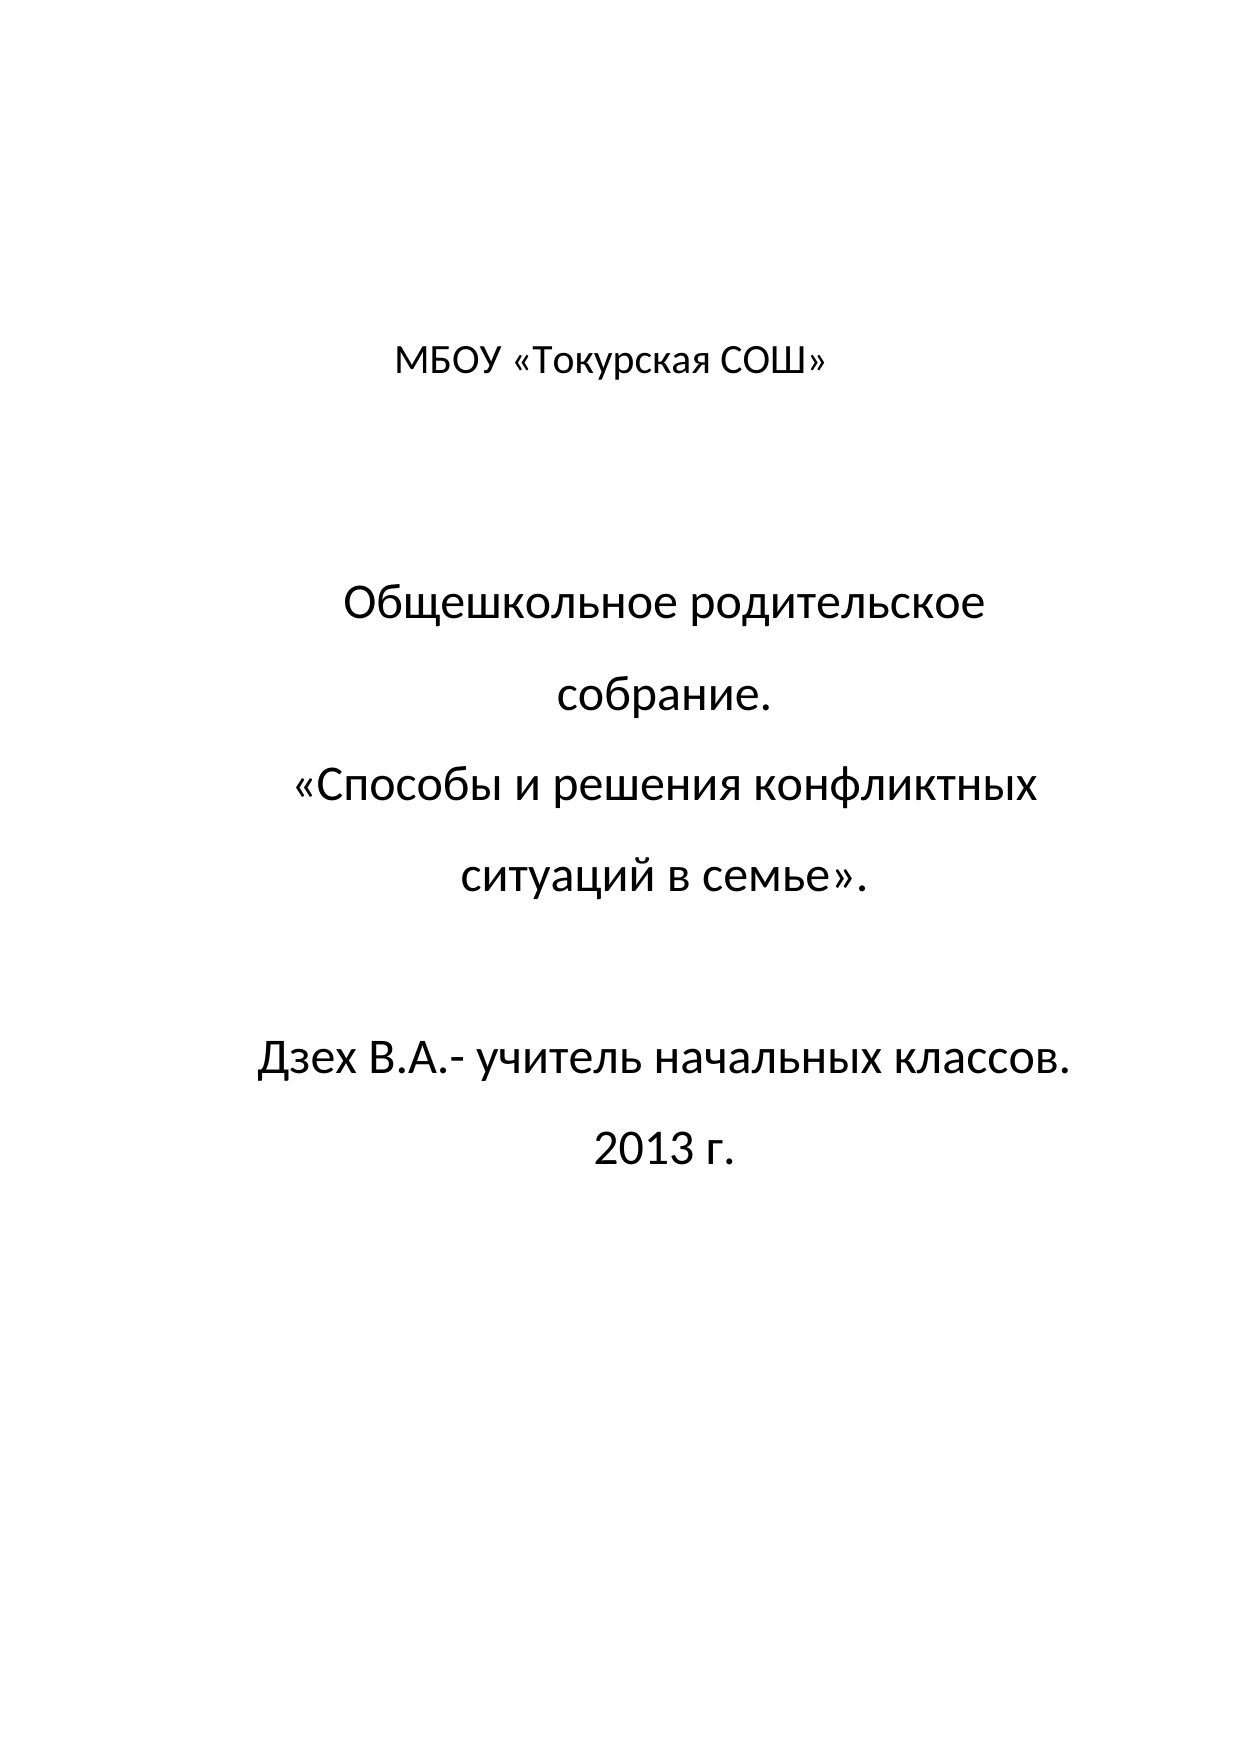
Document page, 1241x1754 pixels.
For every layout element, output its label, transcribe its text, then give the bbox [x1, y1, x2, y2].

text «Способы и решения конфликтных [177, 752, 1152, 813]
text ситуаций в семье». [177, 843, 1152, 904]
text 2013 г. [177, 1116, 1152, 1177]
text собрание. [177, 661, 1152, 722]
text Дзех В.А.- учитель начальных классов. [177, 1025, 1152, 1086]
text МБОУ «Токурская СОШ» [177, 333, 1152, 383]
text Общешкольное родительское [177, 570, 1152, 631]
